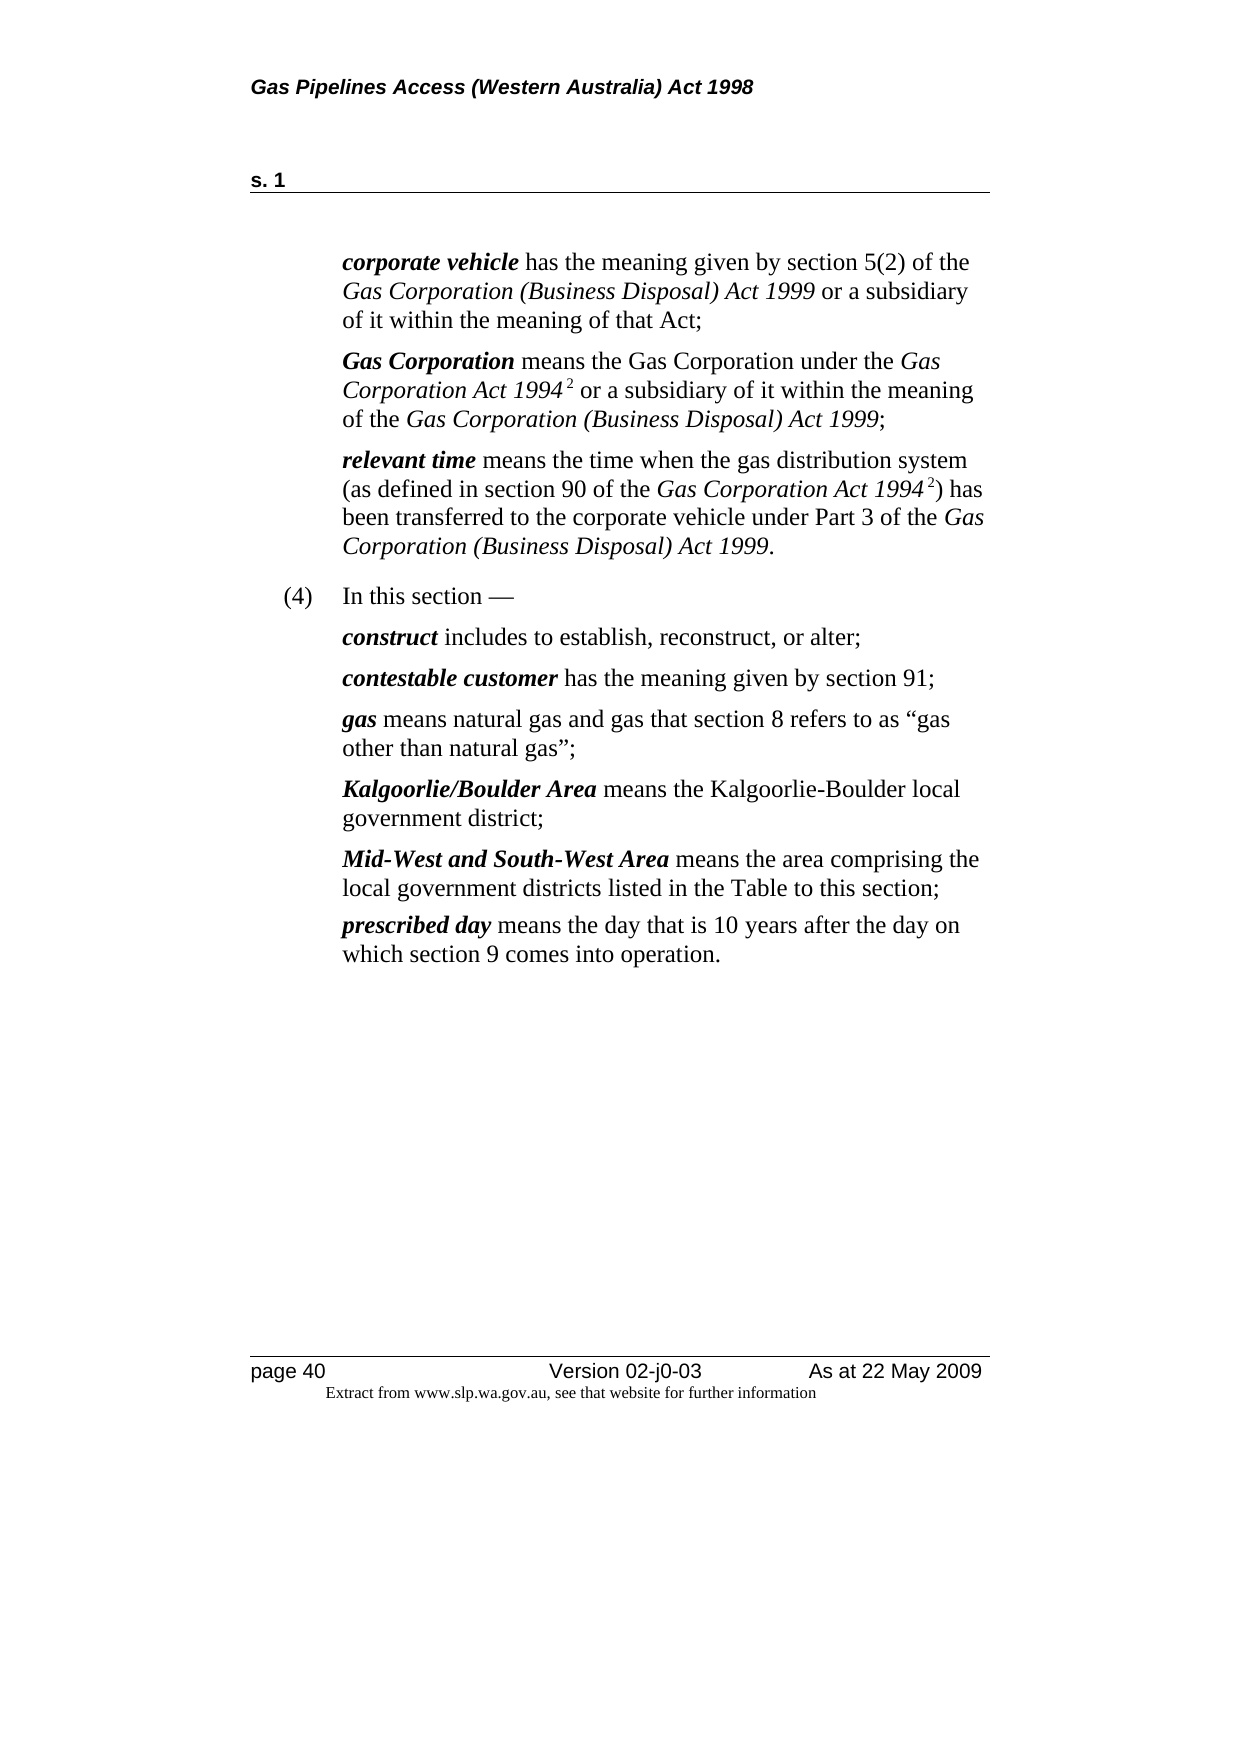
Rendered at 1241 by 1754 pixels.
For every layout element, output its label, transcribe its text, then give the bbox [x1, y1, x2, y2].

text Kalgoorlie/Boulder Area means the Kalgoorlie-Boulder local government district; [250, 774, 990, 832]
text gas means natural gas and gas that section 8 refers to as “gas other than natural gas”; [250, 704, 990, 762]
text construct includes to establish, reconstruct, or alter; [250, 622, 990, 651]
text Mid-West and South-West Area means the area comprising the local government districts listed in the Table to this section; [250, 844, 990, 902]
text prescribed day means the day that is 10 years after the day on which section 9 comes into operation. [250, 910, 990, 968]
text corporate vehicle has the meaning given by section 5(2) of the Gas Corporation (Business Disposal) Act 1999 or a subsidiary of it within the meaning of that Act; [250, 247, 990, 334]
text relevant time means the time when the gas distribution system (as defined in section 90 of the Gas Corporation Act 1994 2) has been transferred to the corporate vehicle under Part 3 of the Gas Corporation (Business Disposal) Act 1999. [250, 445, 990, 560]
text contestable customer has the meaning given by section 91; [250, 663, 990, 692]
text (4) In this section — [250, 581, 990, 609]
text Gas Corporation means the Gas Corporation under the Gas Corporation Act 1994 2 or a subsidiary of it within the meaning of the Gas Corporation (Business Disposal) Act 1999; [250, 346, 990, 432]
